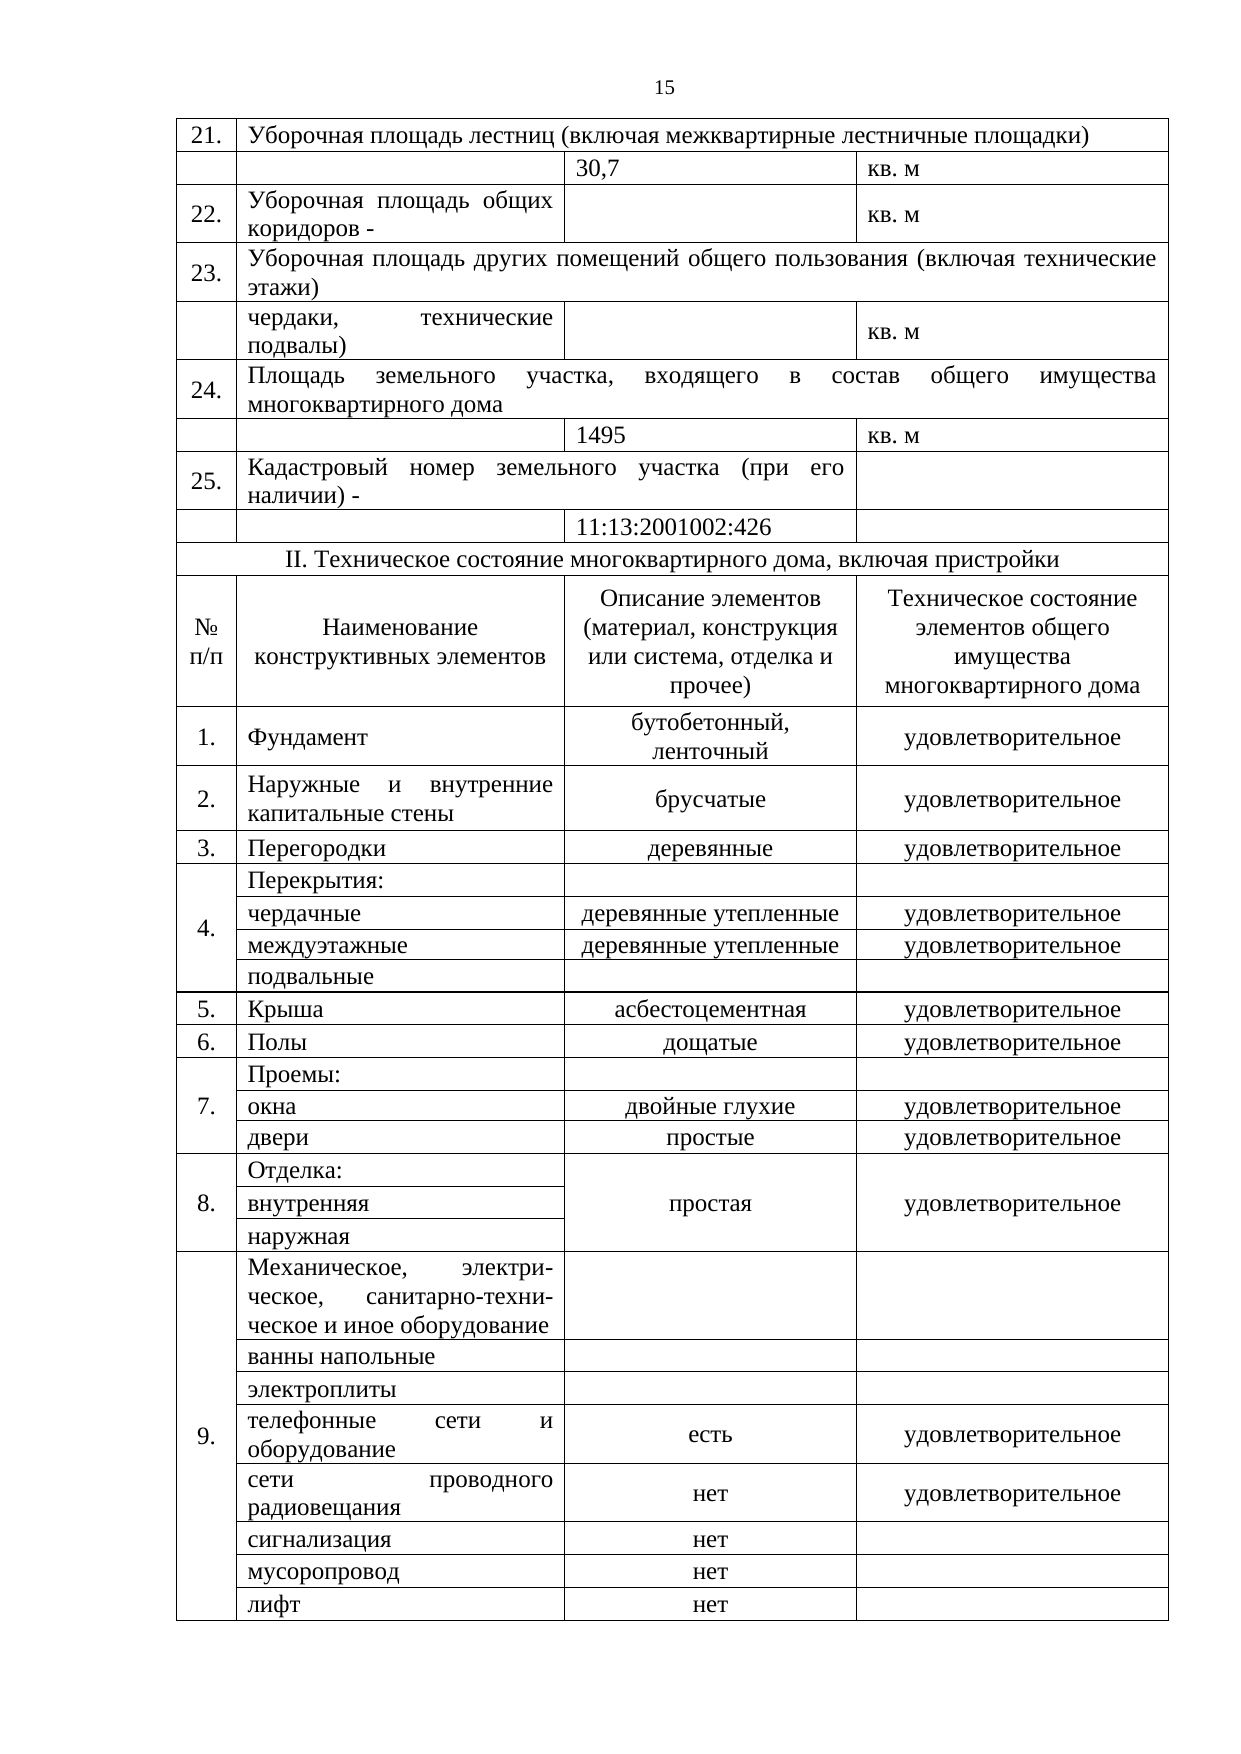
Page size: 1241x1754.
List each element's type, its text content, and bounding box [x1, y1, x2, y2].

table_cell [237, 419, 564, 451]
table_cell [565, 185, 856, 242]
table_cell удовлетворительное [857, 930, 1168, 958]
table_cell Описание элементов (материал, конструкция или система, отделка и прочее) [565, 576, 856, 706]
table_cell [177, 510, 236, 542]
table_cell [177, 152, 236, 184]
table_cell ванны напольные [237, 1340, 564, 1371]
table_cell [237, 510, 564, 542]
table_cell [565, 1372, 856, 1404]
table_cell чердачные [237, 897, 564, 929]
table_cell нет [565, 1555, 856, 1587]
table_cell удовлетворительное [857, 1405, 1168, 1463]
table_cell 1. [177, 707, 236, 765]
table_cell деревянные утепленные [565, 930, 856, 958]
table_cell [857, 1588, 1168, 1619]
table_cell [565, 1058, 856, 1090]
table_cell 5. [177, 993, 236, 1024]
table_cell [857, 452, 1168, 509]
table_cell удовлетворительное [857, 1121, 1168, 1153]
table_cell удовлетворительное [857, 993, 1168, 1024]
table_cell Наименование конструктивных элементов [237, 576, 564, 706]
table_cell Фундамент [237, 707, 564, 765]
table_cell Уборочная площадь других помещений общего пользования (включая технические этажи) [237, 243, 1168, 301]
table_cell [177, 419, 236, 451]
table_cell кв. м [857, 185, 1168, 242]
table_cell 21. [177, 119, 236, 151]
table_cell 23. [177, 243, 236, 301]
table_cell [857, 1340, 1168, 1371]
table_cell Полы [237, 1025, 564, 1057]
table_cell [565, 1252, 856, 1338]
table_cell Перегородки [237, 831, 564, 863]
table_cell Проемы: [237, 1058, 564, 1090]
table_cell удовлетворительное [857, 897, 1168, 929]
table_cell 1495 [565, 419, 856, 451]
table_cell [857, 510, 1168, 542]
table_cell нет [565, 1522, 856, 1554]
table_cell [857, 1372, 1168, 1404]
table_cell 25. [177, 452, 236, 509]
table_cell есть [565, 1405, 856, 1463]
table_cell [857, 1555, 1168, 1587]
table_cell нет [565, 1588, 856, 1619]
table_cell 22. [177, 185, 236, 242]
table_cell 6. [177, 1025, 236, 1057]
table_cell Площадь земельного участка, входящего в состав общего имущества многоквартирного дома [237, 360, 1168, 418]
table_cell удовлетворительное [857, 831, 1168, 863]
table_cell удовлетворительное [857, 707, 1168, 765]
table_cell [565, 1340, 856, 1371]
table_cell [565, 302, 856, 359]
table_cell [177, 302, 236, 359]
table_cell Перекрытия: [237, 864, 564, 896]
table_cell Наружные и внутренние капитальные стены [237, 766, 564, 830]
table_cell [565, 960, 856, 991]
table_cell [857, 1522, 1168, 1554]
table_cell двери [237, 1121, 564, 1153]
table_cell Отделка: [237, 1154, 564, 1186]
table_cell внутренняя [237, 1187, 564, 1218]
table_cell кв. м [857, 152, 1168, 184]
table_cell Уборочная площадь лестниц (включая межквартирные лестничные площадки) [237, 119, 1168, 151]
table_cell сигнализация [237, 1522, 564, 1554]
table_cell деревянные утепленные [565, 897, 856, 929]
table_cell [857, 1058, 1168, 1090]
table_cell удовлетворительное [857, 1091, 1168, 1120]
table_cell II. Техническое состояние многоквартирного дома, включая пристройки [177, 543, 1168, 575]
table_cell Механическое, электри-ческое, санитарно-техни-ческое и иное оборудование [237, 1252, 564, 1338]
table_cell асбестоцементная [565, 993, 856, 1024]
table_cell Уборочная площадь общих коридоров - [237, 185, 564, 242]
table_cell кв. м [857, 419, 1168, 451]
table_cell Кадастровый номер земельного участка (при его наличии) - [237, 452, 856, 509]
table_cell сети проводного радиовещания [237, 1464, 564, 1521]
table_cell телефонные сети и оборудование [237, 1405, 564, 1463]
table_cell Крыша [237, 993, 564, 1024]
table_cell 11:13:2001002:426 [565, 510, 856, 542]
table_cell 3. [177, 831, 236, 863]
table_cell [565, 864, 856, 896]
table_cell бутобетонный, ленточный [565, 707, 856, 765]
table_cell окна [237, 1091, 564, 1120]
table_cell 4. [177, 864, 236, 991]
table_cell № п/п [177, 576, 236, 706]
table_cell удовлетворительное [857, 1464, 1168, 1521]
table_cell 8. [177, 1154, 236, 1251]
table_cell деревянные [565, 831, 856, 863]
table_cell нет [565, 1464, 856, 1521]
table_cell удовлетворительное [857, 1154, 1168, 1251]
table_cell электроплиты [237, 1372, 564, 1404]
table_cell 7. [177, 1058, 236, 1153]
table_cell удовлетворительное [857, 1025, 1168, 1057]
table_cell двойные глухие [565, 1091, 856, 1120]
table_cell 30,7 [565, 152, 856, 184]
table_cell наружная [237, 1219, 564, 1251]
table_cell 9. [177, 1252, 236, 1619]
table_cell Техническое состояние элементов общего имущества многоквартирного дома [857, 576, 1168, 706]
table_cell [857, 960, 1168, 991]
table_cell удовлетворительное [857, 766, 1168, 830]
table_cell подвальные [237, 960, 564, 991]
table_cell простая [565, 1154, 856, 1251]
table_cell чердаки, технические подвалы) [237, 302, 564, 359]
table_cell 2. [177, 766, 236, 830]
table_cell 24. [177, 360, 236, 418]
table_cell мусоропровод [237, 1555, 564, 1587]
table_cell простые [565, 1121, 856, 1153]
table_cell [857, 1252, 1168, 1338]
table_cell дощатые [565, 1025, 856, 1057]
table_cell лифт [237, 1588, 564, 1619]
table_cell [857, 864, 1168, 896]
table_cell брусчатые [565, 766, 856, 830]
table_cell междуэтажные [237, 930, 564, 958]
table_cell кв. м [857, 302, 1168, 359]
table_cell [237, 152, 564, 184]
